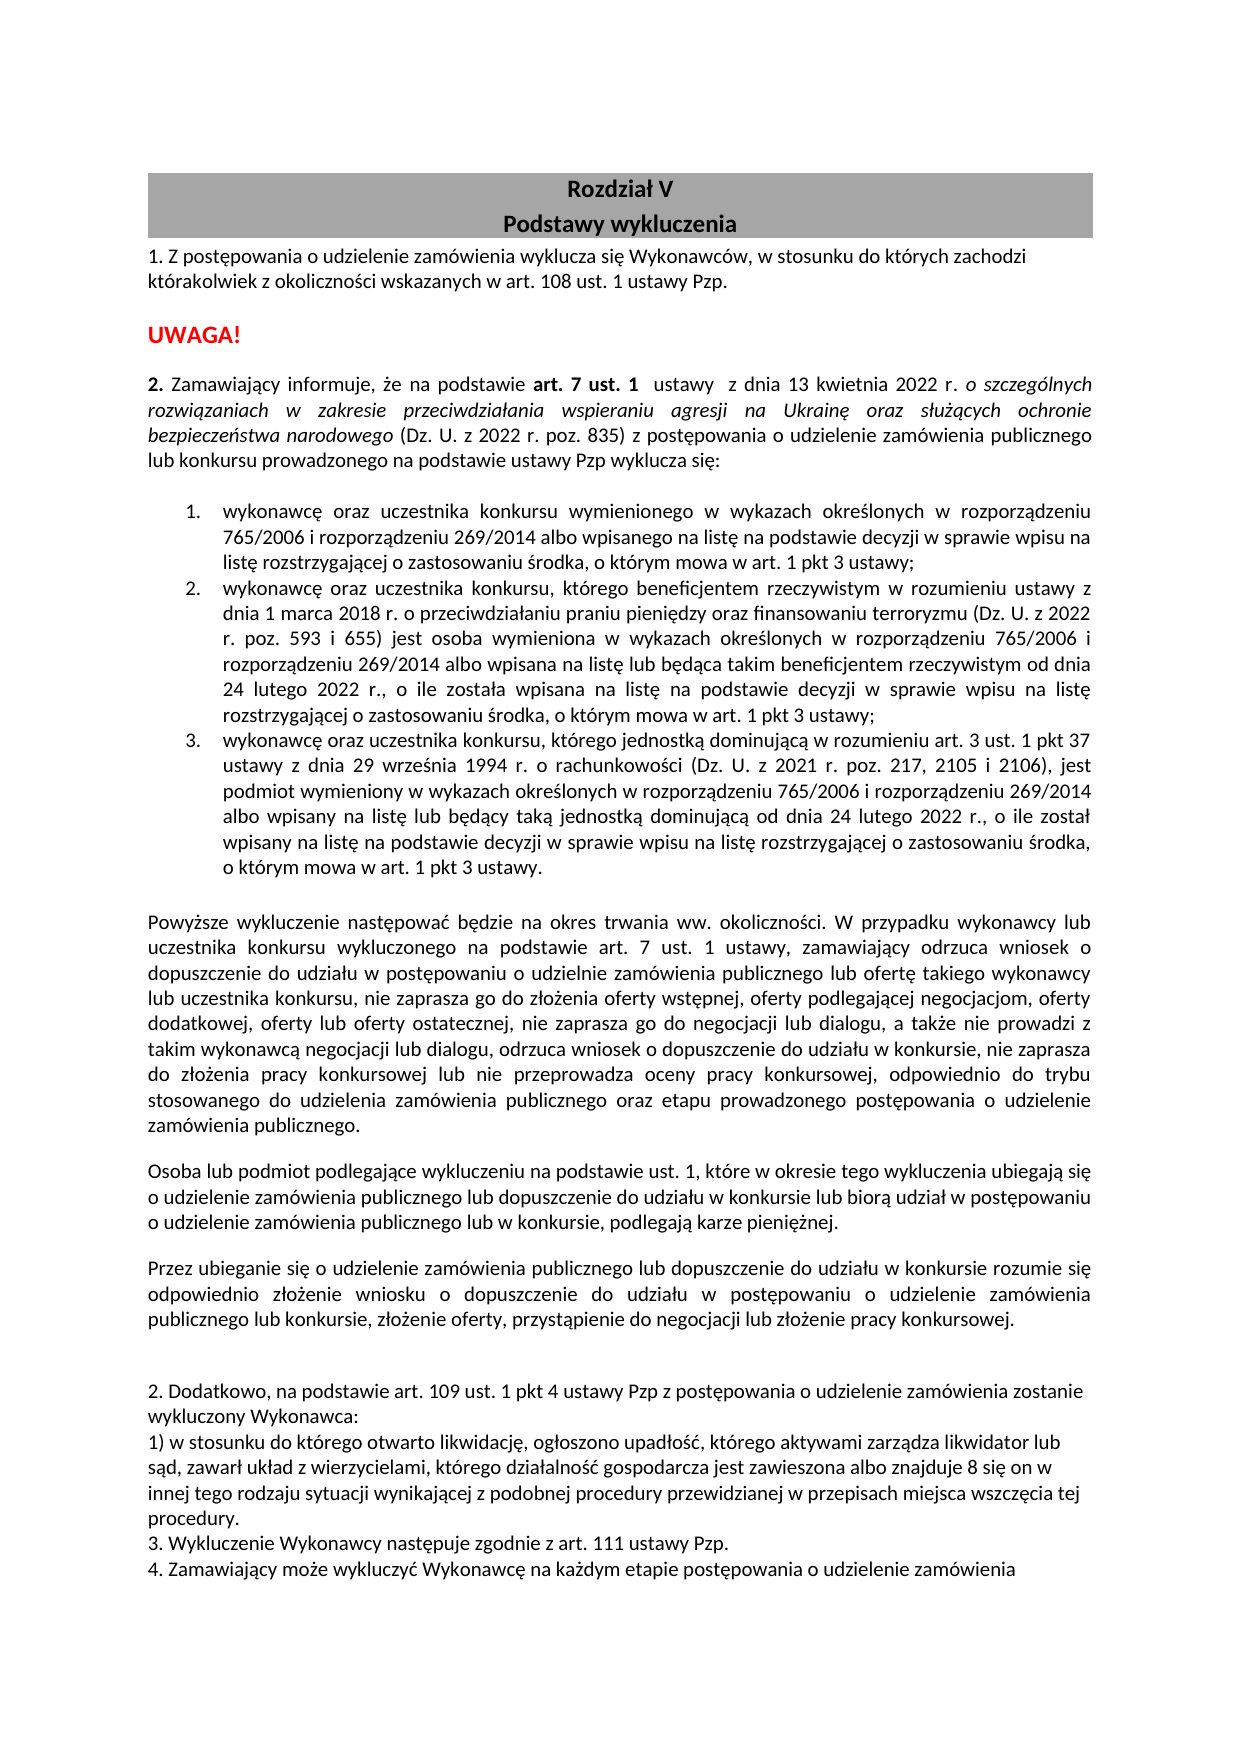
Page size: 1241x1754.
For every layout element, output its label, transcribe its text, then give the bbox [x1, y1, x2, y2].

text Rozdział V [148, 173, 1093, 203]
list wykonawcę oraz uczestnika konkursu, którego jednostką dominującą w rozumieniu art. 3 ust. 1 pkt 37 ustawy z dnia 29 września 1994 r. o rachunkowości (Dz. U. z 2021 r. poz. 217, 2105 i 2106), jest podmiot wymieniony w wykazach określonych w rozporządzeniu 765/2006 i rozporządzeniu 269/2014 albo wpisany na listę lub będący taką jednostką dominującą od dnia 24 lutego 2022 r., o ile został wpisany na listę na podstawie decyzji w sprawie wpisu na listę rozstrzygającej o zastosowaniu środka, o którym mowa w art. 1 pkt 3 ustawy. [185, 727, 1093, 880]
text Osoba lub podmiot podlegające wykluczeniu na podstawie ust. 1, które w okresie tego wykluczenia ubiegają się o udzielenie zamówienia publicznego lub dopuszczenie do udziału w konkursie lub biorą udział w postępowaniu o udzielenie zamówienia publicznego lub w konkursie, podlegają karze pieniężnej. [148, 1158, 1093, 1235]
text Przez ubieganie się o udzielenie zamówienia publicznego lub dopuszczenie do udziału w konkursie rozumie się odpowiednio złożenie wniosku o dopuszczenie do udziału w postępowaniu o udzielenie zamówienia publicznego lub konkursie, złożenie oferty, przystąpienie do negocjacji lub złożenie pracy konkursowej. [148, 1256, 1093, 1332]
text 1. Z postępowania o udzielenie zamówienia wyklucza się Wykonawców, w stosunku do których zachodzi którakolwiek z okoliczności wskazanych w art. 108 ust. 1 ustawy Pzp. [148, 243, 1093, 294]
text Podstawy wykluczenia [148, 208, 1093, 238]
text 2. Zamawiający informuje, że na podstawie art. 7 ust. 1 ustawy z dnia 13 kwietnia 2022 r. o szczególnych rozwiązaniach w zakresie przeciwdziałania wspieraniu agresji na Ukrainę oraz służących ochronie bezpieczeństwa narodowego (Dz. U. z 2022 r. poz. 835) z postępowania o udzielenie zamówienia publicznego lub konkursu prowadzonego na podstawie ustawy Pzp wyklucza się: [148, 371, 1093, 473]
list wykonawcę oraz uczestnika konkursu wymienionego w wykazach określonych w rozporządzeniu 765/2006 i rozporządzeniu 269/2014 albo wpisanego na listę na podstawie decyzji w sprawie wpisu na listę rozstrzygającej o zastosowaniu środka, o którym mowa w art. 1 pkt 3 ustawy; [185, 498, 1093, 575]
text 4. Zamawiający może wykluczyć Wykonawcę na każdym etapie postępowania o udzielenie zamówienia [148, 1556, 1093, 1581]
text 2. Dodatkowo, na podstawie art. 109 ust. 1 pkt 4 ustawy Pzp z postępowania o udzielenie zamówienia zostanie wykluczony Wykonawca: [148, 1378, 1093, 1429]
text Powyższe wykluczenie następować będzie na okres trwania ww. okoliczności. W przypadku wykonawcy lub uczestnika konkursu wykluczonego na podstawie art. 7 ust. 1 ustawy, zamawiający odrzuca wniosek o dopuszczenie do udziału w postępowaniu o udzielnie zamówienia publicznego lub ofertę takiego wykonawcy lub uczestnika konkursu, nie zaprasza go do złożenia oferty wstępnej, oferty podlegającej negocjacjom, oferty dodatkowej, oferty lub oferty ostatecznej, nie zaprasza go do negocjacji lub dialogu, a także nie prowadzi z takim wykonawcą negocjacji lub dialogu, odrzuca wniosek o dopuszczenie do udziału w konkursie, nie zaprasza do złożenia pracy konkursowej lub nie przeprowadza oceny pracy konkursowej, odpowiednio do trybu stosowanego do udzielenia zamówienia publicznego oraz etapu prowadzonego postępowania o udzielenie zamówienia publicznego. [148, 909, 1093, 1138]
text 1) w stosunku do którego otwarto likwidację, ogłoszono upadłość, którego aktywami zarządza likwidator lub sąd, zawarł układ z wierzycielami, którego działalność gospodarcza jest zawieszona albo znajduje 8 się on w innej tego rodzaju sytuacji wynikającej z podobnej procedury przewidzianej w przepisach miejsca wszczęcia tej procedury. [148, 1429, 1093, 1531]
text UWAGA! [148, 319, 1093, 350]
list wykonawcę oraz uczestnika konkursu, którego beneficjentem rzeczywistym w rozumieniu ustawy z dnia 1 marca 2018 r. o przeciwdziałaniu praniu pieniędzy oraz finansowaniu terroryzmu (Dz. U. z 2022 r. poz. 593 i 655) jest osoba wymieniona w wykazach określonych w rozporządzeniu 765/2006 i rozporządzeniu 269/2014 albo wpisana na listę lub będąca takim beneficjentem rzeczywistym od dnia 24 lutego 2022 r., o ile została wpisana na listę na podstawie decyzji w sprawie wpisu na listę rozstrzygającej o zastosowaniu środka, o którym mowa w art. 1 pkt 3 ustawy; [185, 575, 1093, 727]
text 3. Wykluczenie Wykonawcy następuje zgodnie z art. 111 ustawy Pzp. [148, 1531, 1093, 1556]
